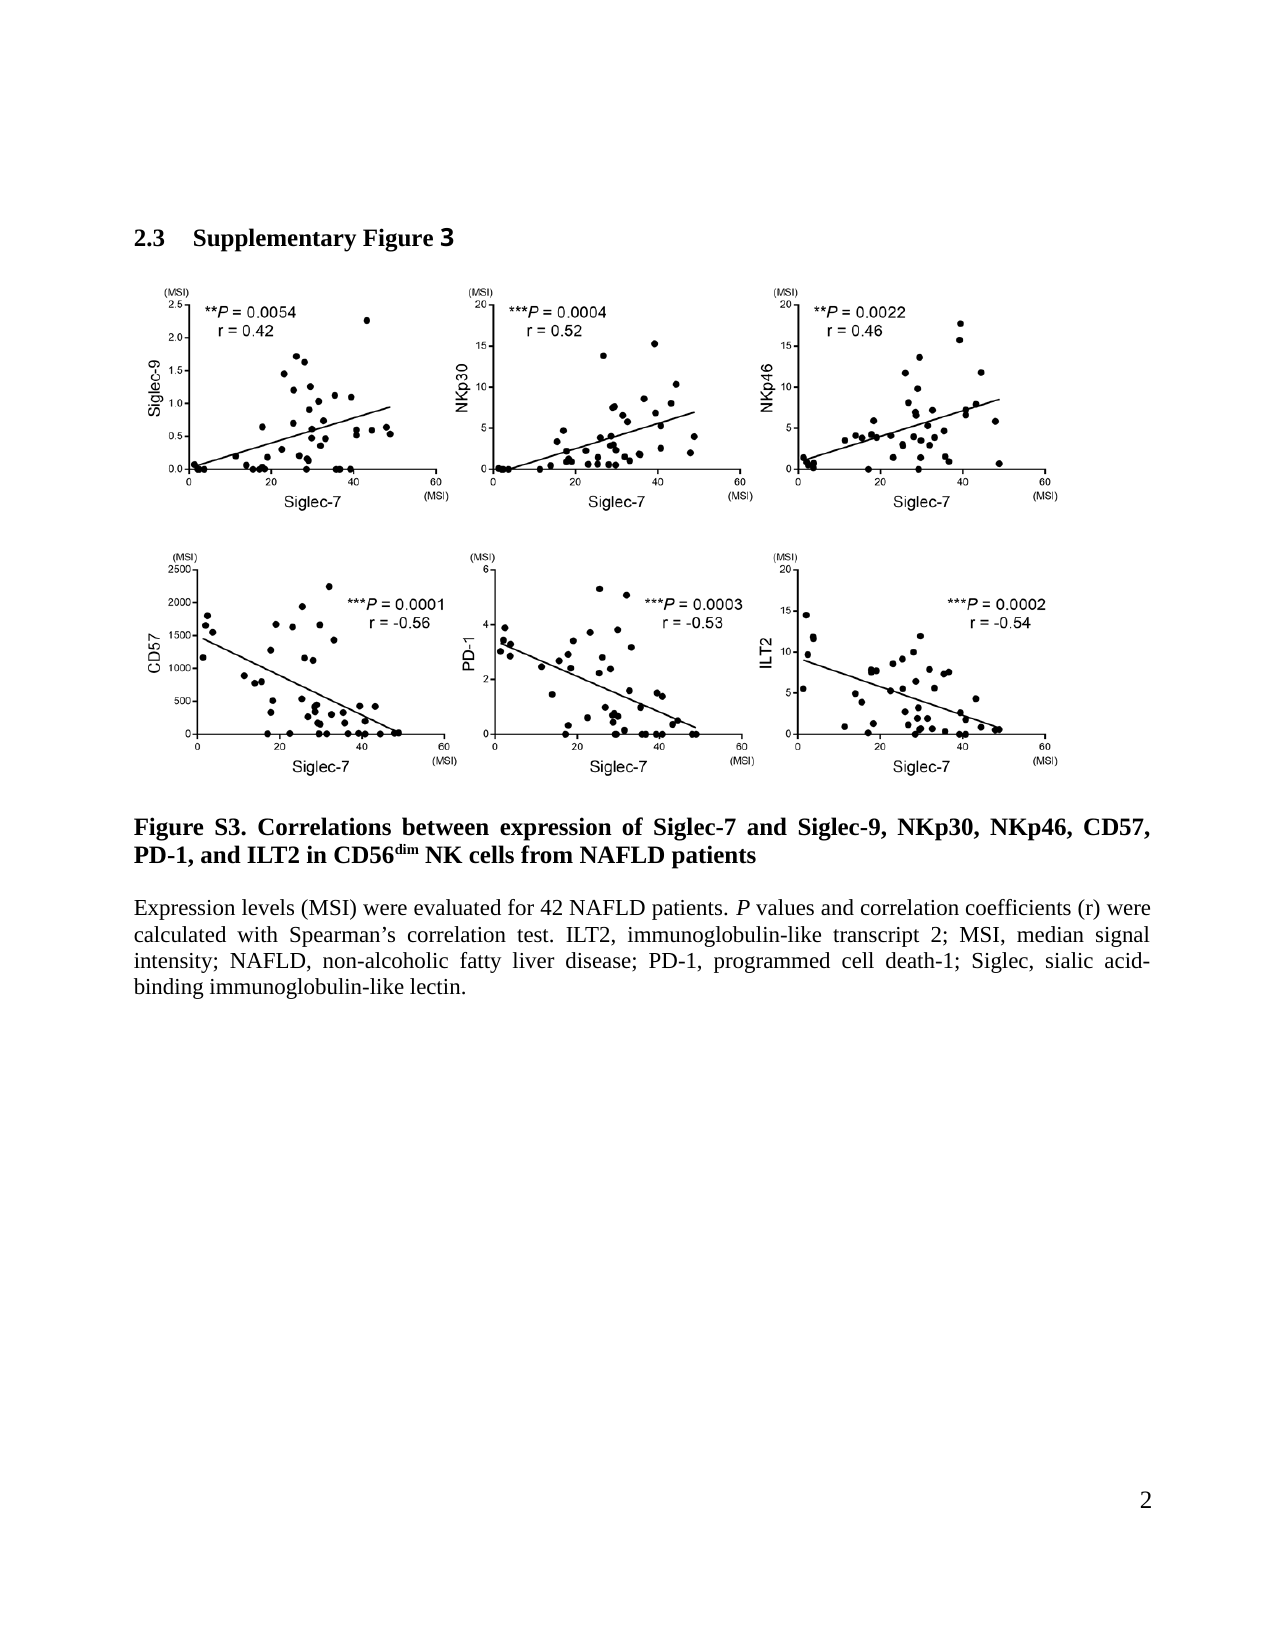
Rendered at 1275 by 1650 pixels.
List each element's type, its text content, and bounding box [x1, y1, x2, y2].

picture [133, 275, 1079, 787]
text Figure S3. Correlations between expression of Siglec-7 and Siglec-9, NKp30, NKp46, CD57, PD-1, and ILT2 in CD56dim NK cells from NAFLD patients [133, 812, 1152, 869]
text Expression levels (MSI) were evaluated for 42 NAFLD patients. P values and correlation coefficients (r) were calculated with Spearman’s correlation test. ILT2, immunoglobulin-like transcript 2; MSI, median signal intensity; NAFLD, non-alcoholic fatty liver disease; PD-1, programmed cell death-1; Siglec, sialic acid-binding immunoglobulin-like lectin. [133, 894, 1152, 1000]
subtitle Supplementary Figure 3 [133, 220, 1152, 254]
